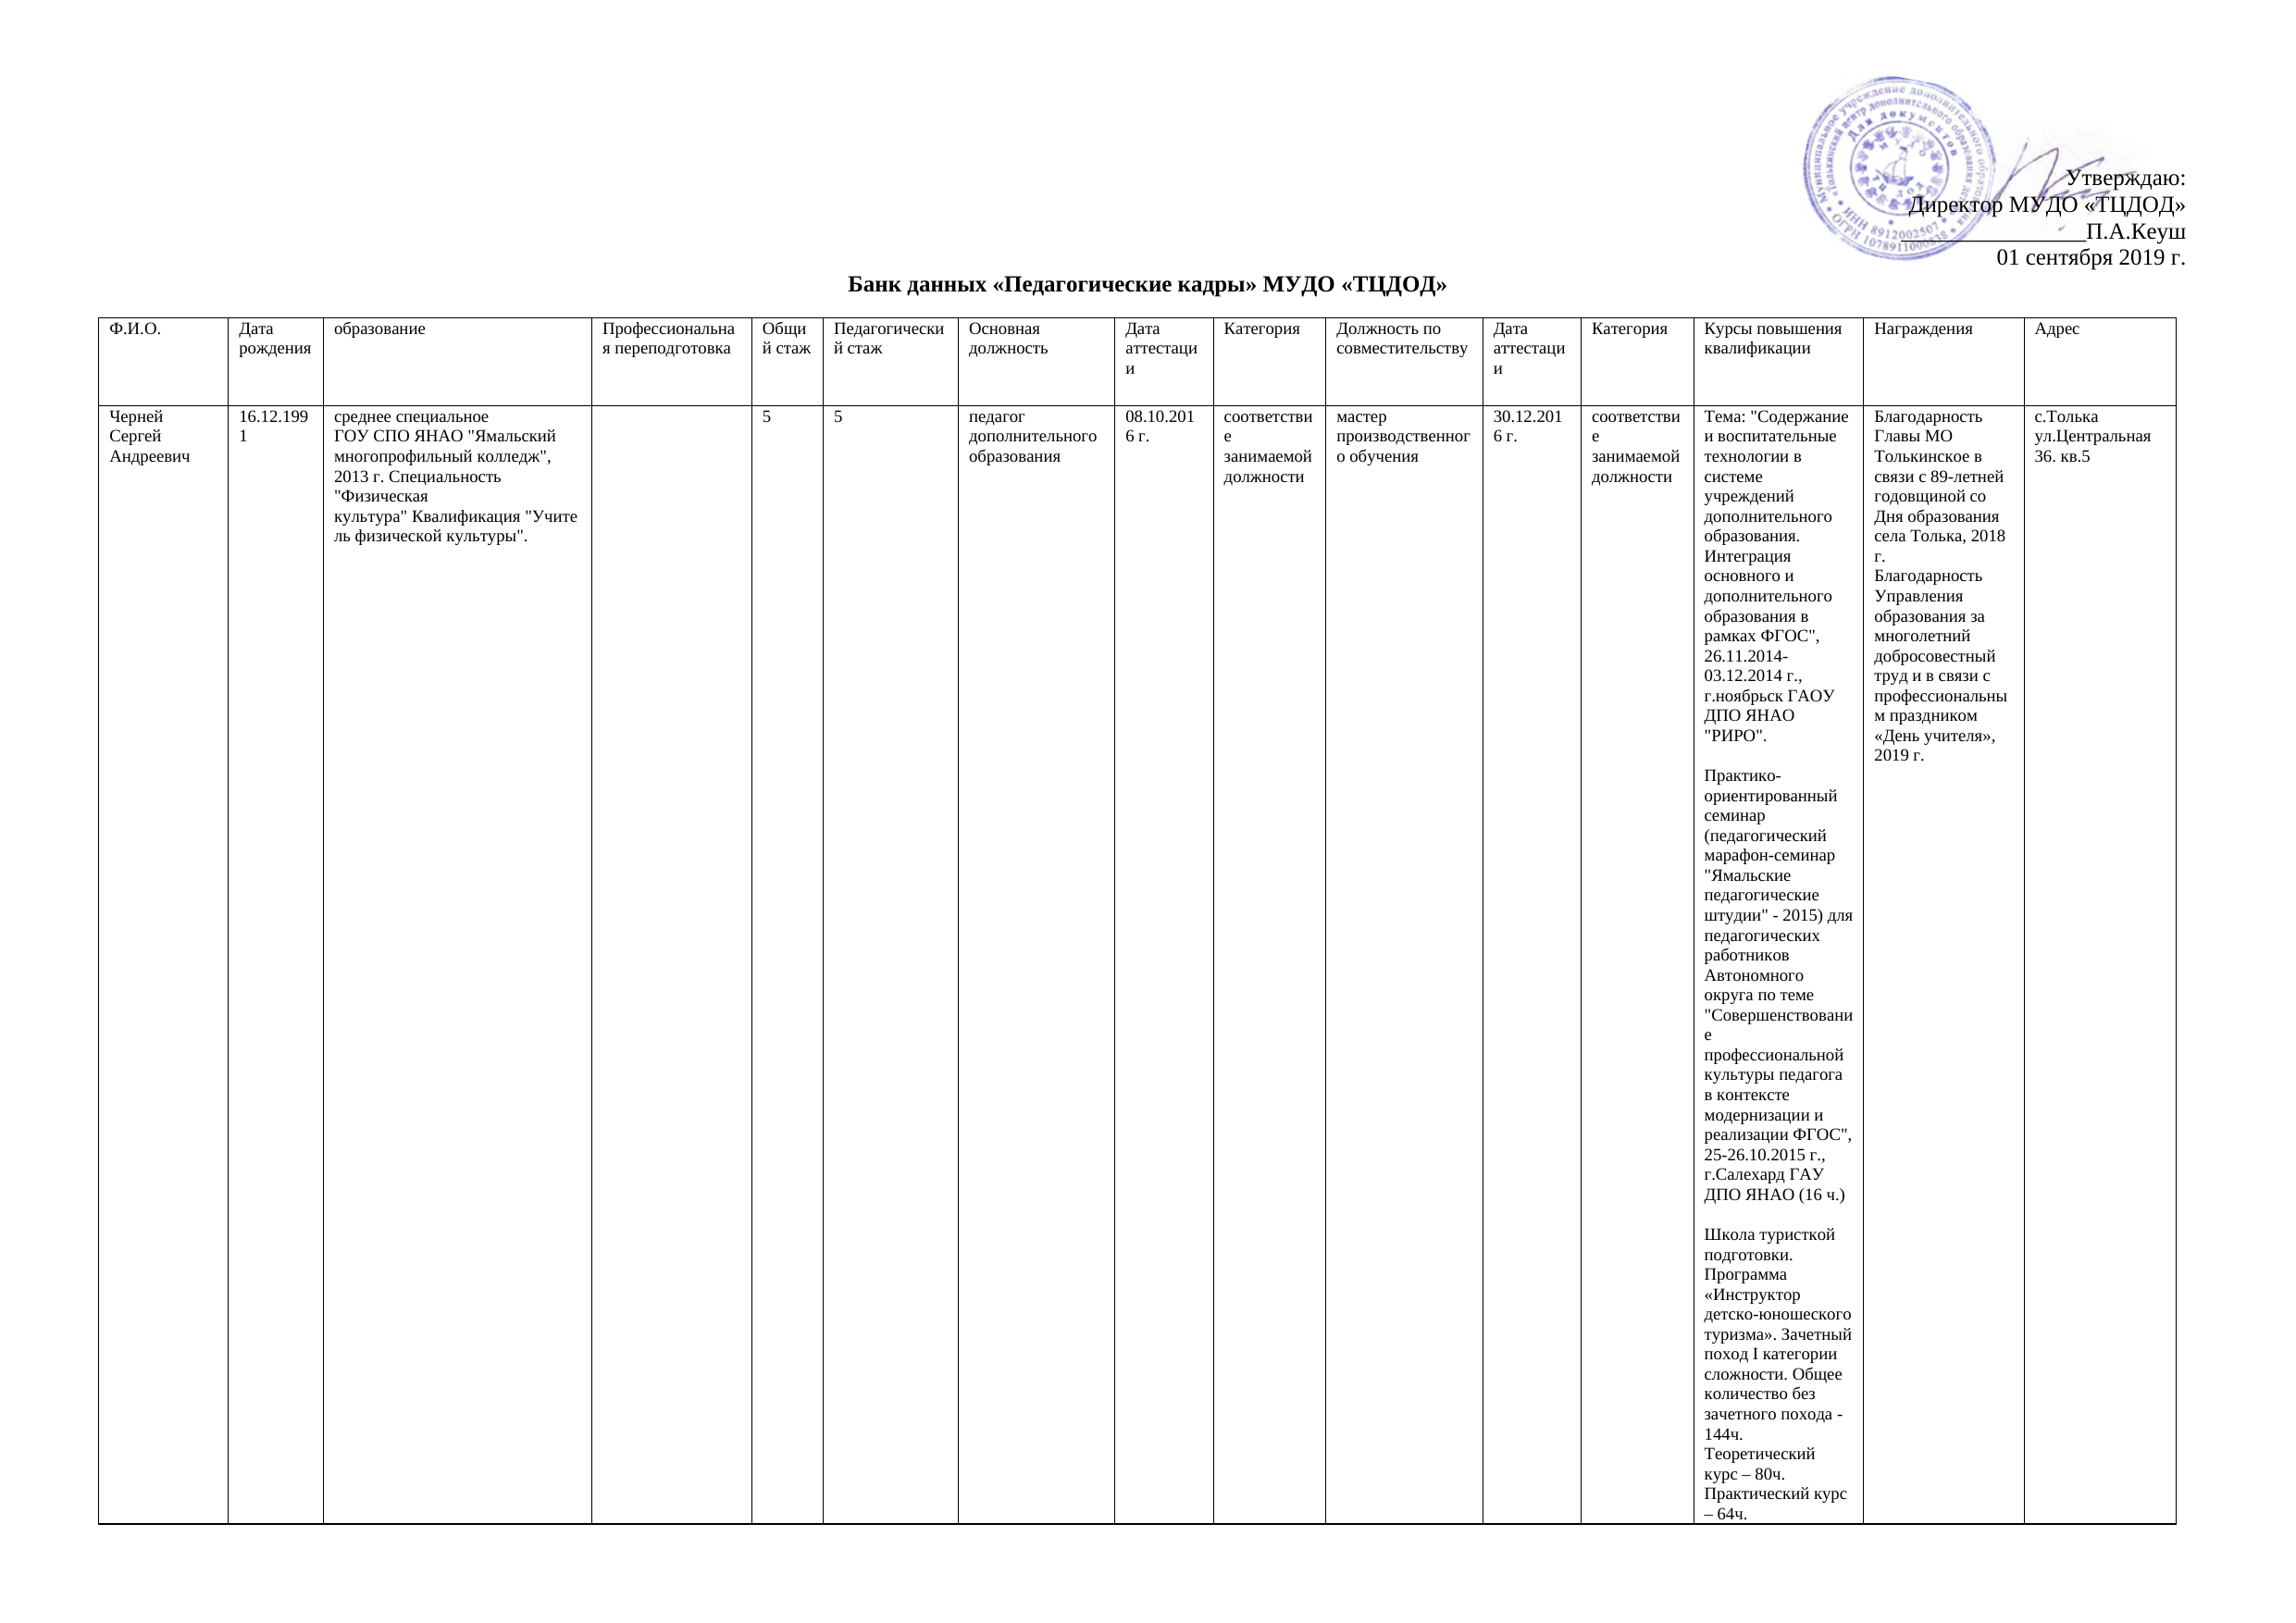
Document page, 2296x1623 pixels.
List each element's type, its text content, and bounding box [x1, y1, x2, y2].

table_header Основная должность [959, 318, 1114, 405]
table_cell 16.12.1991 [229, 406, 323, 1523]
table_header Адрес [2025, 318, 2176, 405]
table_header Дата аттестации [1115, 318, 1213, 405]
table_cell 5 [752, 406, 823, 1523]
text Утверждаю: [109, 164, 2186, 191]
table_header Награждения [1864, 318, 2024, 405]
picture [1804, 63, 2147, 164]
table_header Курсы повышения квалификации [1694, 318, 1863, 405]
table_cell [1864, 406, 2024, 1523]
text Директор МУДО «ТЦДОД» [109, 191, 2186, 217]
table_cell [1326, 406, 1483, 1523]
table_header Категория [1582, 318, 1694, 405]
table_header Общий стаж [752, 318, 823, 405]
table_header Категория [1214, 318, 1325, 405]
text ________________П.А.Кеуш [109, 217, 2186, 243]
table_cell [592, 406, 751, 1523]
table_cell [1582, 406, 1694, 1523]
table_header Ф.И.О. [99, 318, 228, 405]
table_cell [99, 406, 228, 1523]
table_header Педагогический стаж [824, 318, 958, 405]
table_cell 30.12.2016 г. [1483, 406, 1581, 1523]
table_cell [324, 406, 591, 1523]
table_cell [959, 406, 1114, 1523]
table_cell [1214, 406, 1325, 1523]
table_cell 5 [824, 406, 958, 1523]
text 01 сентября 2019 г. [109, 243, 2186, 270]
table_header образование [324, 318, 591, 405]
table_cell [2025, 406, 2176, 1523]
table_header Профессиональная переподготовка [592, 318, 751, 405]
text Банк данных «Педагогические кадры» МУДО «ТЦДОД» [109, 270, 2186, 297]
table_header Дата рождения [229, 318, 323, 405]
table_header Дата аттестации [1483, 318, 1581, 405]
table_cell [1694, 406, 1863, 1523]
table_header Должность по совместительству [1326, 318, 1483, 405]
table_cell 08.10.2016 г. [1115, 406, 1213, 1523]
